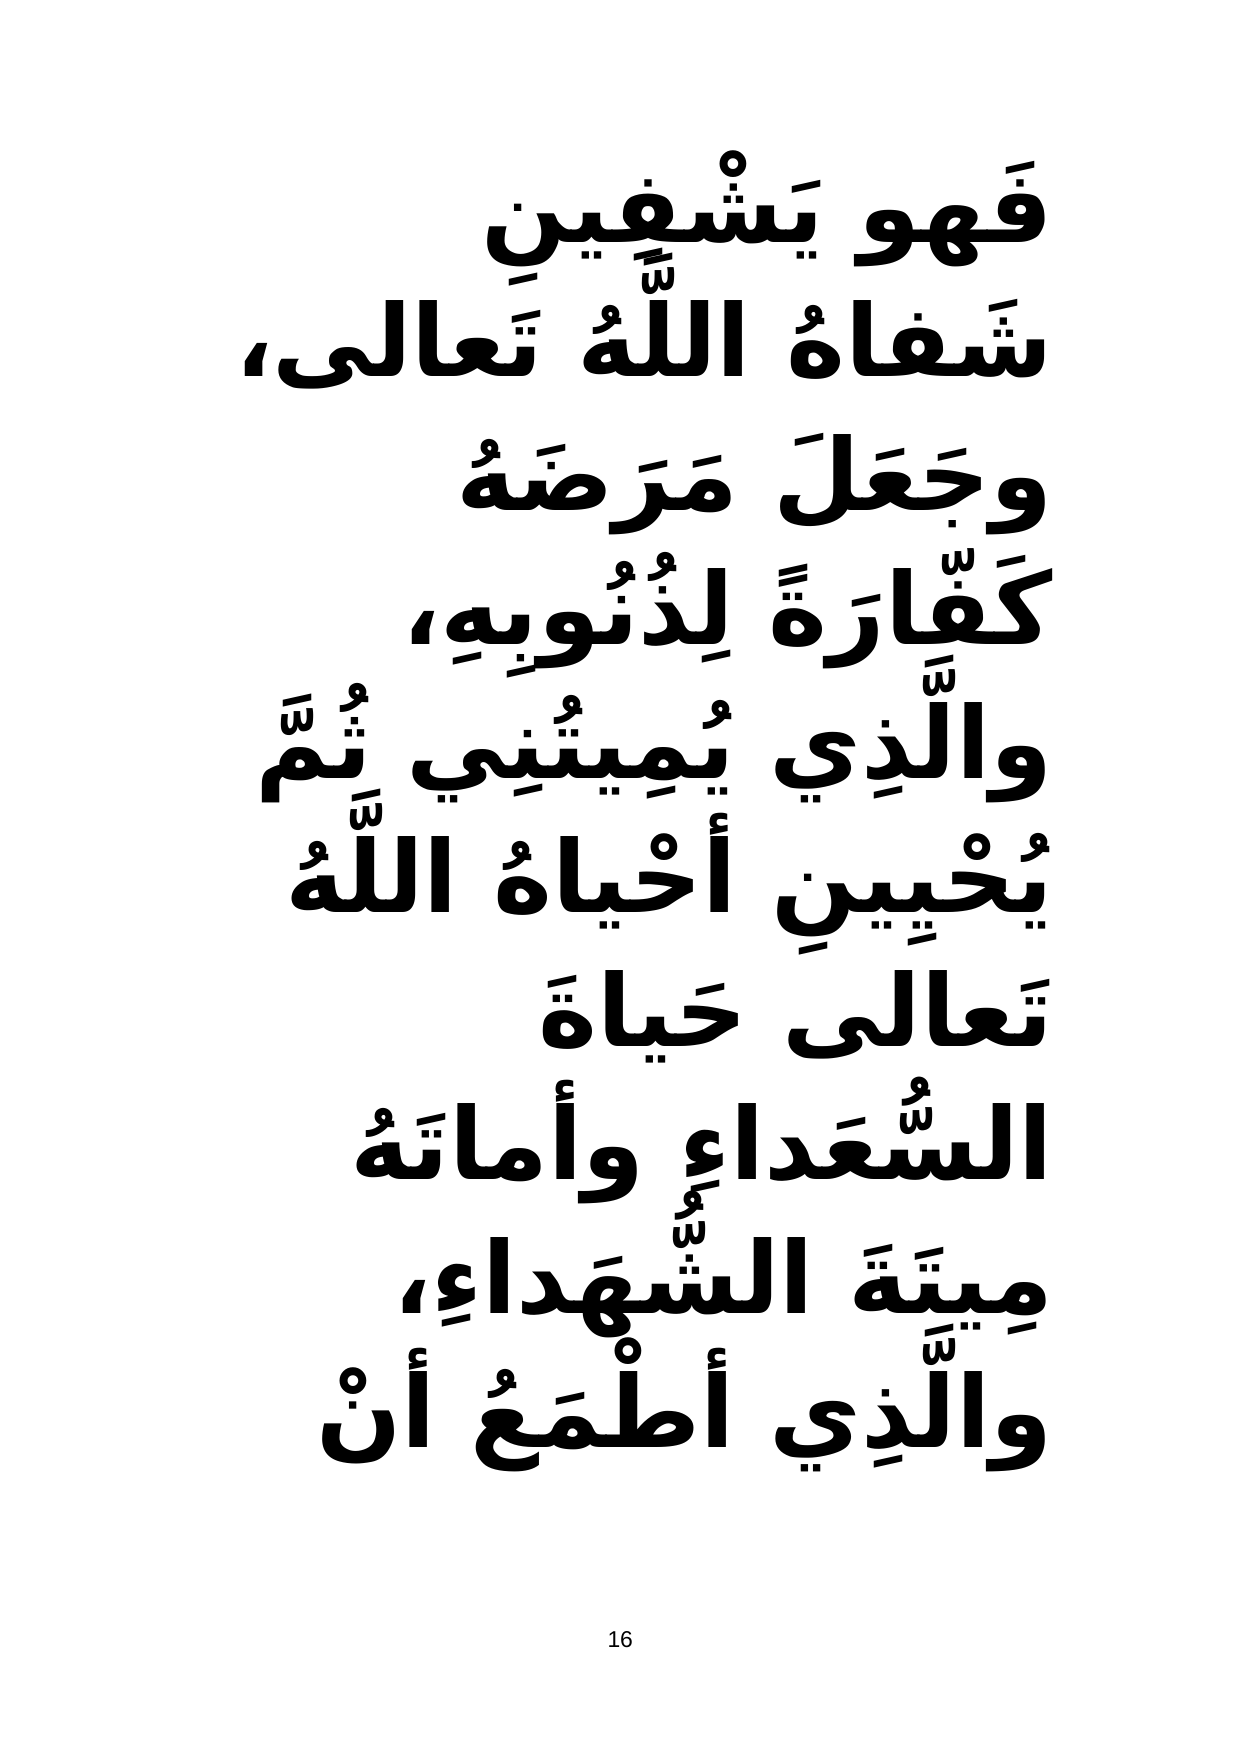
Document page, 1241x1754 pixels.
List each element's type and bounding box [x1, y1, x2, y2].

text [187, 150, 1053, 1471]
